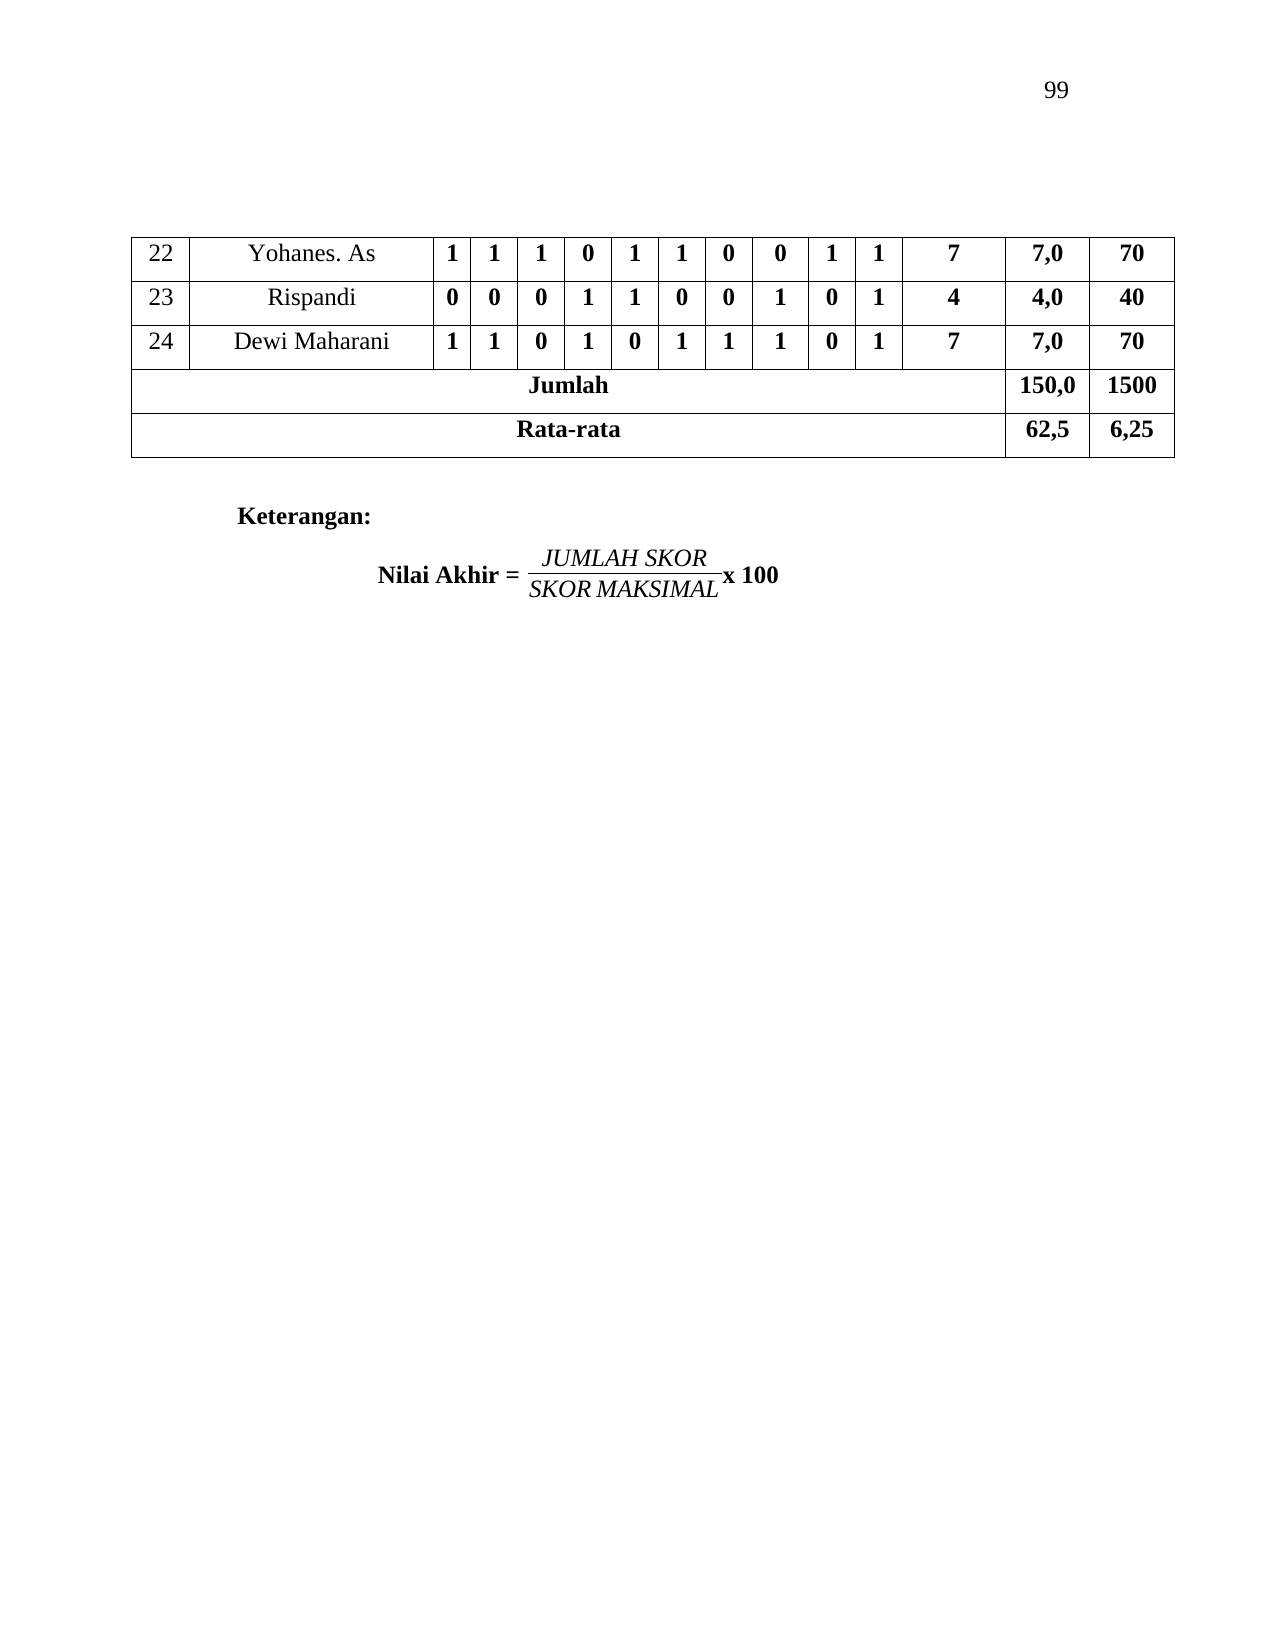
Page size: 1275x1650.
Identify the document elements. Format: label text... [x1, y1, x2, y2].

table_cell 0 [809, 282, 855, 325]
text Nilai Akhir = x 100 [237, 544, 1069, 603]
table_cell Yohanes. As [190, 238, 433, 281]
text Keterangan: [237, 501, 1069, 530]
table_cell 6,25 [1090, 414, 1174, 457]
table_cell 23 [132, 282, 189, 325]
table_cell Jumlah [132, 370, 1005, 413]
table_cell 4 [903, 282, 1005, 325]
table_cell 1 [856, 282, 902, 325]
table_cell 70 [1090, 238, 1174, 281]
table_cell 0 [565, 238, 611, 281]
table_cell Rispandi [190, 282, 433, 325]
table_cell 40 [1090, 282, 1174, 325]
table_cell 0 [518, 282, 564, 325]
table_cell 0 [471, 282, 517, 325]
table_cell Dewi Maharani [190, 326, 433, 369]
table_cell 1 [471, 326, 517, 369]
table_cell 1 [434, 238, 470, 281]
table_cell 0 [612, 326, 658, 369]
table_cell 1 [659, 326, 705, 369]
table_cell 1 [471, 238, 517, 281]
table_cell 1 [612, 238, 658, 281]
table_cell 7 [903, 326, 1005, 369]
table_cell 0 [659, 282, 705, 325]
table_cell 1 [565, 326, 611, 369]
table_cell 1 [518, 238, 564, 281]
table_cell 0 [753, 238, 808, 281]
table_cell 1500 [1090, 370, 1174, 413]
table_cell 1 [659, 238, 705, 281]
table_cell Rata-rata [132, 414, 1005, 457]
table_cell 1 [856, 326, 902, 369]
table_cell 1 [565, 282, 611, 325]
table_cell 0 [706, 282, 752, 325]
table_cell 1 [753, 326, 808, 369]
table_cell 22 [132, 238, 189, 281]
table_cell 0 [434, 282, 470, 325]
table_cell 1 [809, 238, 855, 281]
table_cell 1 [753, 282, 808, 325]
table_cell 70 [1090, 326, 1174, 369]
table_cell 7,0 [1006, 326, 1089, 369]
table_cell 7,0 [1006, 238, 1089, 281]
table_cell 7 [903, 238, 1005, 281]
table_cell 1 [856, 238, 902, 281]
table_cell 1 [612, 282, 658, 325]
table_cell 0 [706, 238, 752, 281]
table_cell 150,0 [1006, 370, 1089, 413]
table_cell 0 [809, 326, 855, 369]
table_cell 62,5 [1006, 414, 1089, 457]
table_cell 4,0 [1006, 282, 1089, 325]
table_cell 1 [434, 326, 470, 369]
table_cell 1 [706, 326, 752, 369]
table_cell 0 [518, 326, 564, 369]
table_cell 24 [132, 326, 189, 369]
